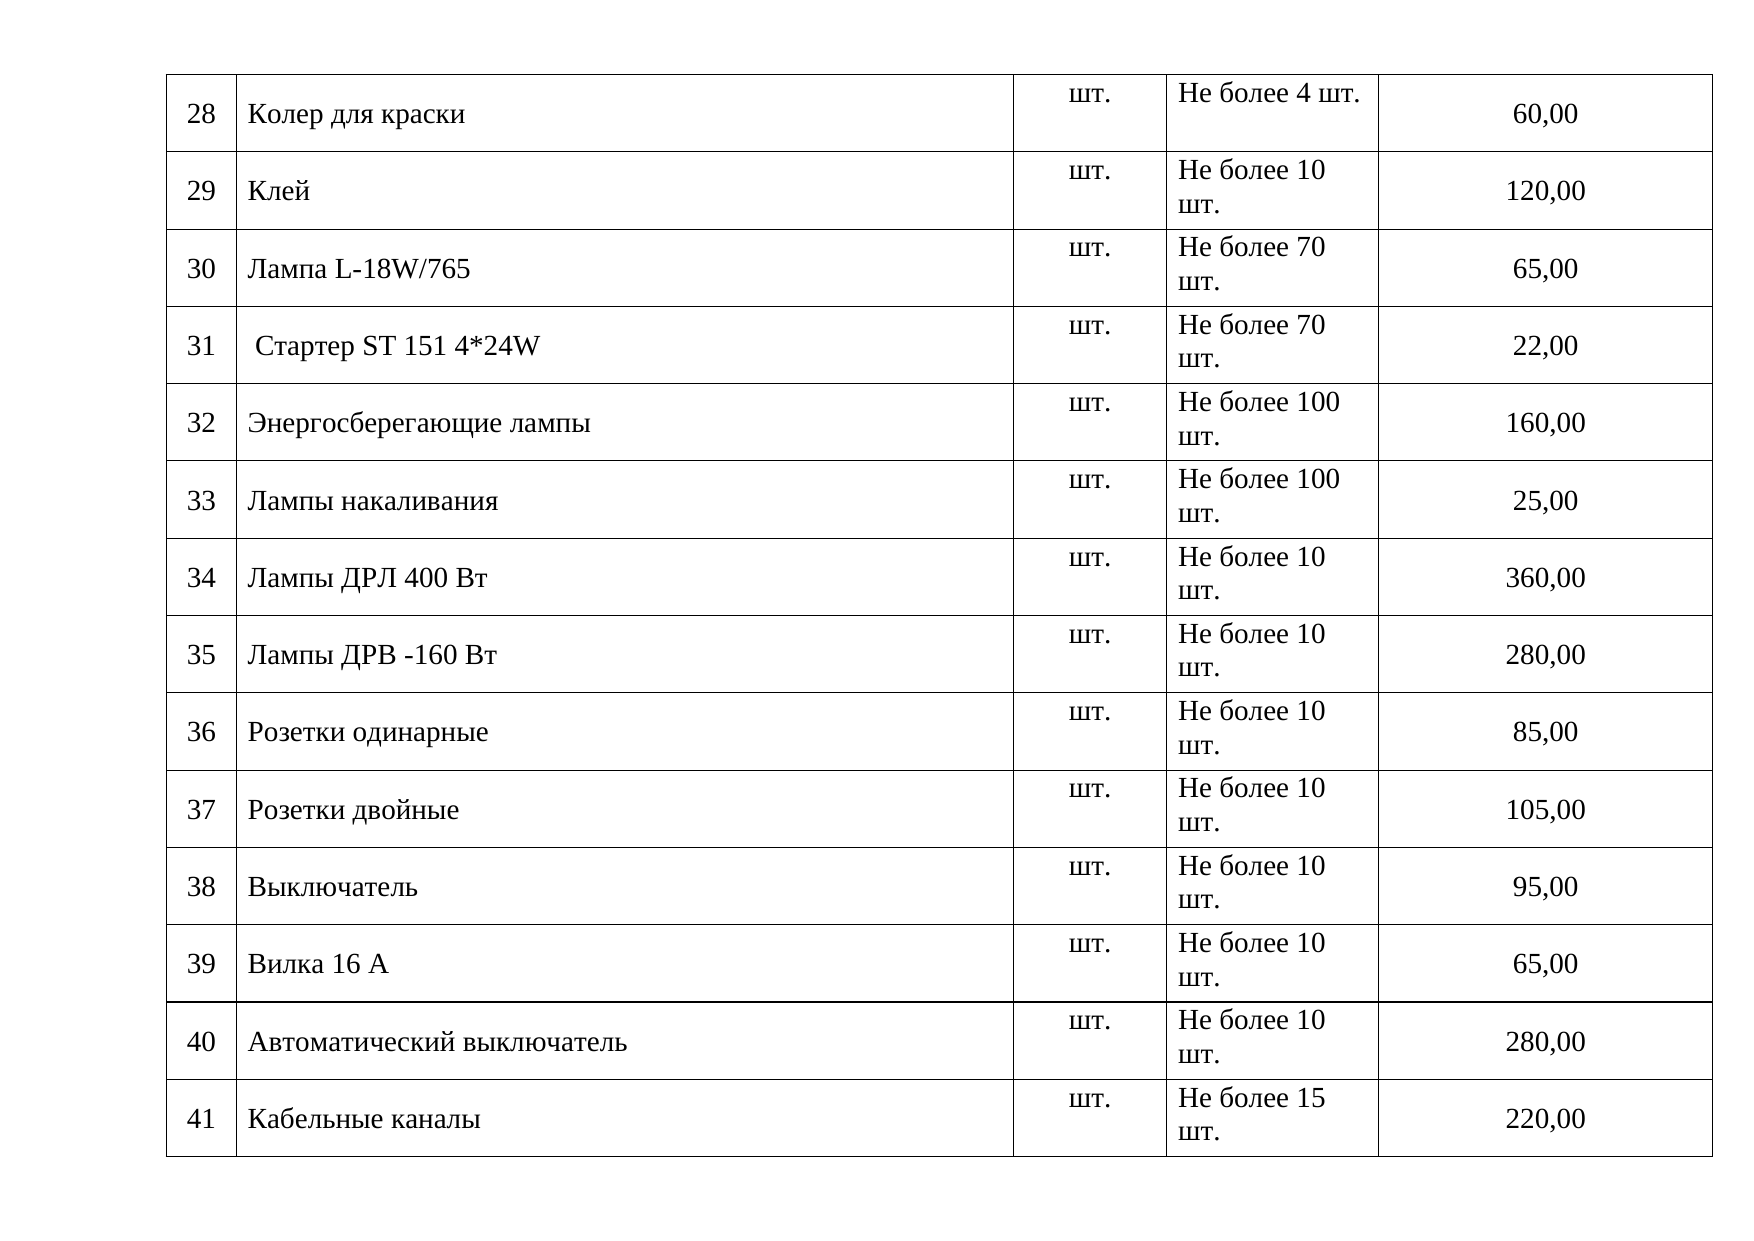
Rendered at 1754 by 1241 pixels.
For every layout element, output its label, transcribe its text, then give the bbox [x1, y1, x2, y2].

table_cell 60,00 [1379, 75, 1712, 151]
table_cell Розетки двойные [237, 771, 1013, 847]
table_cell Не более 10 шт. [1167, 848, 1378, 924]
table_cell шт. [1014, 1003, 1166, 1079]
table_cell шт. [1014, 771, 1166, 847]
table_cell шт. [1014, 848, 1166, 924]
table_cell шт. [1014, 307, 1166, 383]
table_cell 280,00 [1379, 616, 1712, 692]
table_cell Не более 10 шт. [1167, 539, 1378, 615]
table_cell Розетки одинарные [237, 693, 1013, 769]
table_cell 34 [167, 539, 236, 615]
table_cell 360,00 [1379, 539, 1712, 615]
table_cell Не более 4 шт. [1167, 75, 1378, 151]
table_cell Не более 15 шт. [1167, 1080, 1378, 1156]
table_cell Лампы ДРВ -160 Вт [237, 616, 1013, 692]
table_cell 65,00 [1379, 925, 1712, 1001]
table_cell Кабельные каналы [237, 1080, 1013, 1156]
table_cell Лампа L-18W/765 [237, 230, 1013, 306]
table_cell 160,00 [1379, 384, 1712, 460]
table_cell Энергосберегающие лампы [237, 384, 1013, 460]
table_cell Не более 10 шт. [1167, 693, 1378, 769]
table_cell 39 [167, 925, 236, 1001]
table_cell 32 [167, 384, 236, 460]
table_cell шт. [1014, 230, 1166, 306]
table_cell Стартер ST 151 4*24W [237, 307, 1013, 383]
table_cell 36 [167, 693, 236, 769]
table_cell Не более 10 шт. [1167, 925, 1378, 1001]
table_cell шт. [1014, 925, 1166, 1001]
table_cell шт. [1014, 461, 1166, 538]
table_cell шт. [1014, 539, 1166, 615]
table_cell Не более 100 шт. [1167, 384, 1378, 460]
table_cell шт. [1014, 152, 1166, 228]
table_cell 29 [167, 152, 236, 228]
table_cell 38 [167, 848, 236, 924]
table_cell Не более 100 шт. [1167, 461, 1378, 538]
table_cell 25,00 [1379, 461, 1712, 538]
table_cell Не более 70 шт. [1167, 230, 1378, 306]
table_cell Не более 10 шт. [1167, 1003, 1378, 1079]
table_cell 35 [167, 616, 236, 692]
table_cell Вилка 16 А [237, 925, 1013, 1001]
table_cell Автоматический выключатель [237, 1003, 1013, 1079]
table_cell Не более 10 шт. [1167, 771, 1378, 847]
table_cell 120,00 [1379, 152, 1712, 228]
table_cell 85,00 [1379, 693, 1712, 769]
table_cell 22,00 [1379, 307, 1712, 383]
table_cell 33 [167, 461, 236, 538]
table_cell 40 [167, 1003, 236, 1079]
table_cell 31 [167, 307, 236, 383]
table_cell 65,00 [1379, 230, 1712, 306]
table_cell 30 [167, 230, 236, 306]
table_cell Выключатель [237, 848, 1013, 924]
table_cell 28 [167, 75, 236, 151]
table_cell шт. [1014, 384, 1166, 460]
table_cell шт. [1014, 693, 1166, 769]
table_cell 220,00 [1379, 1080, 1712, 1156]
table_cell Не более 10 шт. [1167, 616, 1378, 692]
table_cell Не более 10 шт. [1167, 152, 1378, 228]
table_cell Не более 70 шт. [1167, 307, 1378, 383]
table_cell шт. [1014, 1080, 1166, 1156]
table_cell 41 [167, 1080, 236, 1156]
table_cell Клей [237, 152, 1013, 228]
table_cell шт. [1014, 75, 1166, 151]
table_cell 95,00 [1379, 848, 1712, 924]
table_cell Лампы ДРЛ 400 Вт [237, 539, 1013, 615]
table_cell 37 [167, 771, 236, 847]
table_cell шт. [1014, 616, 1166, 692]
table_cell 105,00 [1379, 771, 1712, 847]
table_cell 280,00 [1379, 1003, 1712, 1079]
table_cell Лампы накаливания [237, 461, 1013, 538]
table_cell Колер для краски [237, 75, 1013, 151]
